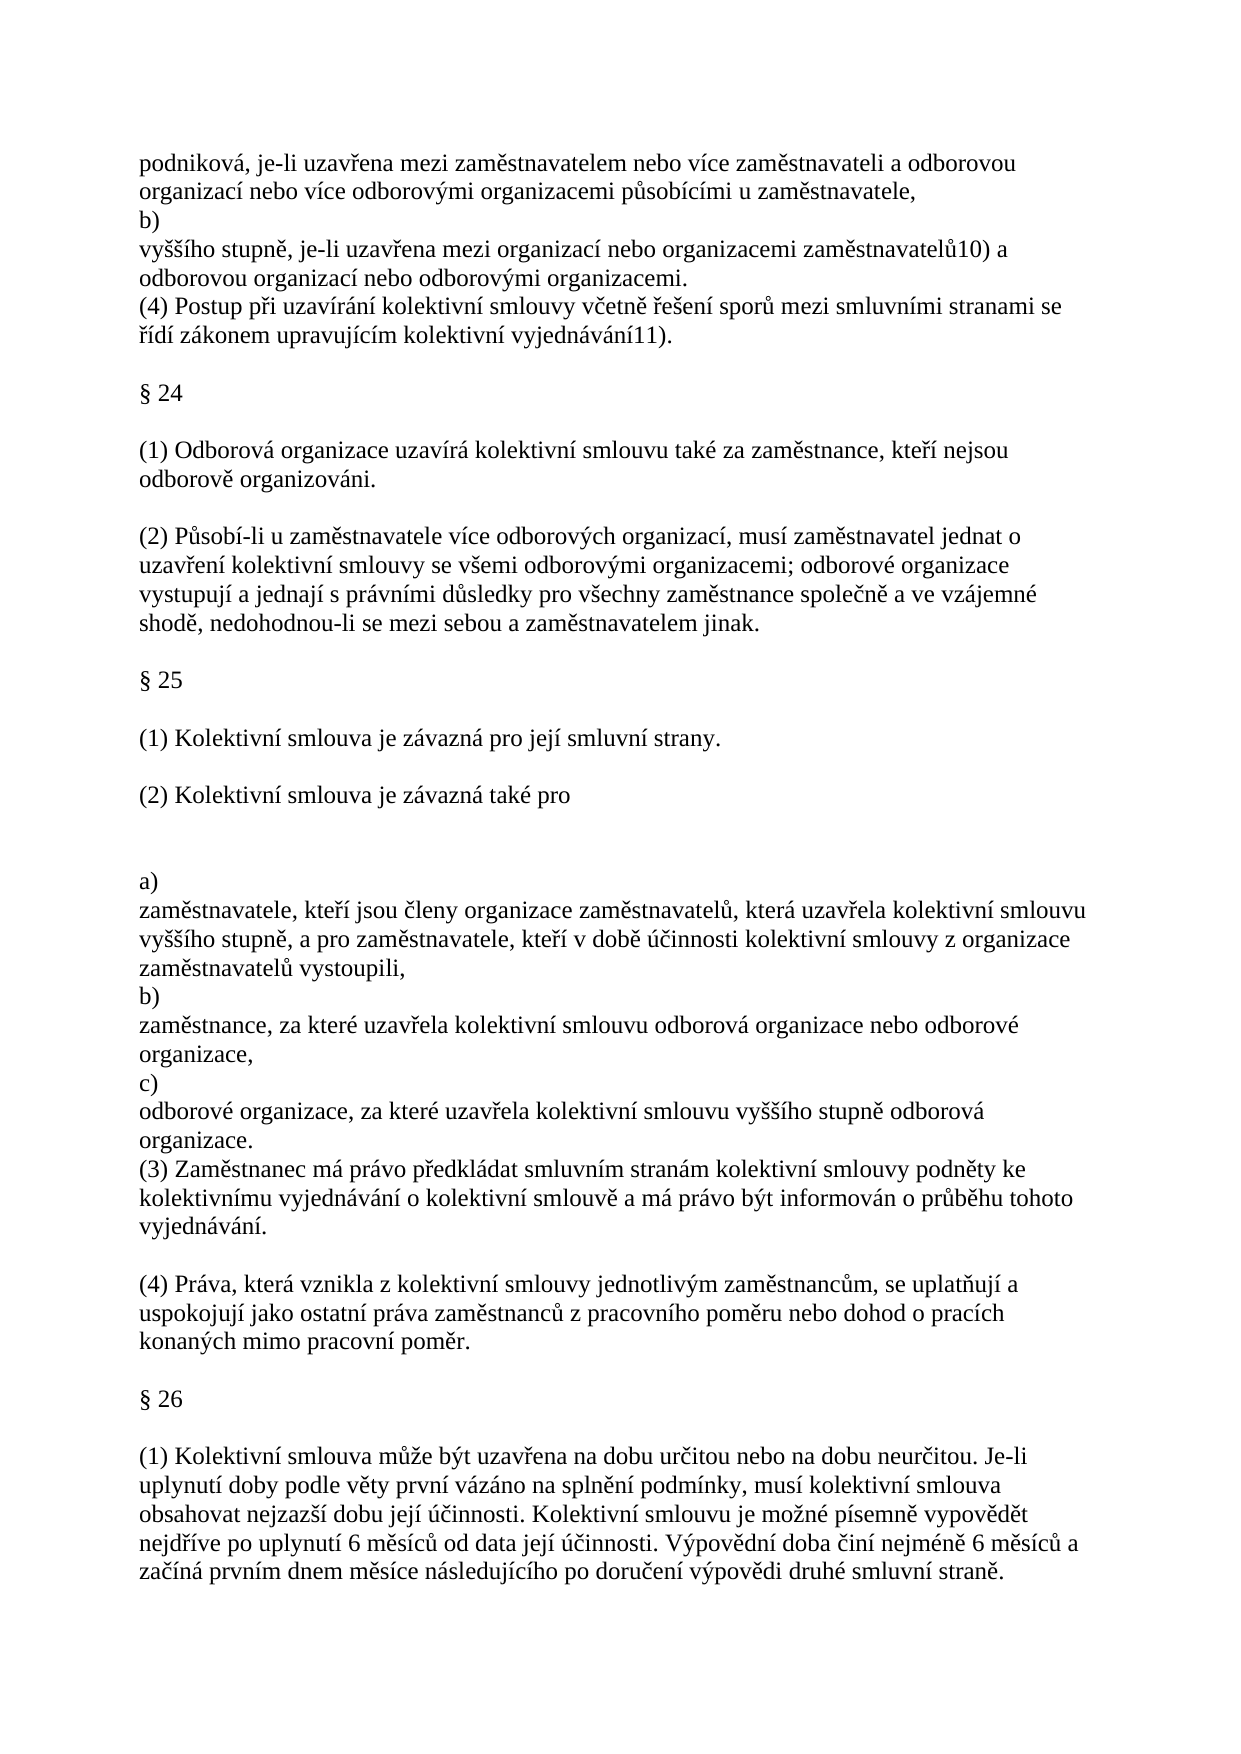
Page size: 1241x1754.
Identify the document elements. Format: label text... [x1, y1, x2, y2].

text (2) Působí-li u zaměstnavatele více odborových organizací, musí zaměstnavatel jednat o uzavření kolektivní smlouvy se všemi odborovými organizacemi; odborové organizace vystupují a jednají s právními důsledky pro všechny zaměstnance společně a ve vzájemné shodě, nedohodnou-li se mezi sebou a zaměstnavatelem jinak. [139, 521, 1101, 636]
text zaměstnance, za které uzavřela kolektivní smlouvu odborová organizace nebo odborové organizace, [139, 1010, 1101, 1068]
text odborové organizace, za které uzavřela kolektivní smlouvu vyššího stupně odborová organizace. [139, 1096, 1101, 1154]
text (1) Kolektivní smlouva může být uzavřena na dobu určitou nebo na dobu neurčitou. Je-li uplynutí doby podle věty první vázáno na splnění podmínky, musí kolektivní smlouva obsahovat nejzazší dobu její účinnosti. Kolektivní smlouvu je možné písemně vypovědět nejdříve po uplynutí 6 měsíců od data její účinnosti. Výpovědní doba činí nejméně 6 měsíců a začíná prvním dnem měsíce následujícího po doručení výpovědi druhé smluvní straně. [139, 1441, 1101, 1585]
text b) [139, 981, 1101, 1010]
text zaměstnavatele, kteří jsou členy organizace zaměstnavatelů, která uzavřela kolektivní smlouvu vyššího stupně, a pro zaměstnavatele, kteří v době účinnosti kolektivní smlouvy z organizace zaměstnavatelů vystoupili, [139, 895, 1101, 981]
text § 24 [139, 378, 1101, 406]
text (1) Odborová organizace uzavírá kolektivní smlouvu také za zaměstnance, kteří nejsou odborově organizováni. [139, 435, 1101, 493]
text § 26 [139, 1384, 1101, 1413]
text (1) Kolektivní smlouva je závazná pro její smluvní strany. [139, 723, 1101, 751]
text (3) Zaměstnanec má právo předkládat smluvním stranám kolektivní smlouvy podněty ke kolektivnímu vyjednávání o kolektivní smlouvě a má právo být informován o průběhu tohoto vyjednávání. [139, 1154, 1101, 1240]
text a) [139, 866, 1101, 895]
text (4) Postup při uzavírání kolektivní smlouvy včetně řešení sporů mezi smluvními stranami se řídí zákonem upravujícím kolektivní vyjednávání11). [139, 291, 1101, 349]
text vyššího stupně, je-li uzavřena mezi organizací nebo organizacemi zaměstnavatelů10) a odborovou organizací nebo odborovými organizacemi. [139, 234, 1101, 291]
text (4) Práva, která vznikla z kolektivní smlouvy jednotlivým zaměstnancům, se uplatňují a uspokojují jako ostatní práva zaměstnanců z pracovního poměru nebo dohod o pracích konaných mimo pracovní poměr. [139, 1269, 1101, 1355]
text § 25 [139, 665, 1101, 694]
text podniková, je-li uzavřena mezi zaměstnavatelem nebo více zaměstnavateli a odborovou organizací nebo více odborovými organizacemi působícími u zaměstnavatele, [139, 148, 1101, 205]
text (2) Kolektivní smlouva je závazná také pro [139, 780, 1101, 809]
text b) [139, 205, 1101, 234]
text c) [139, 1068, 1101, 1096]
